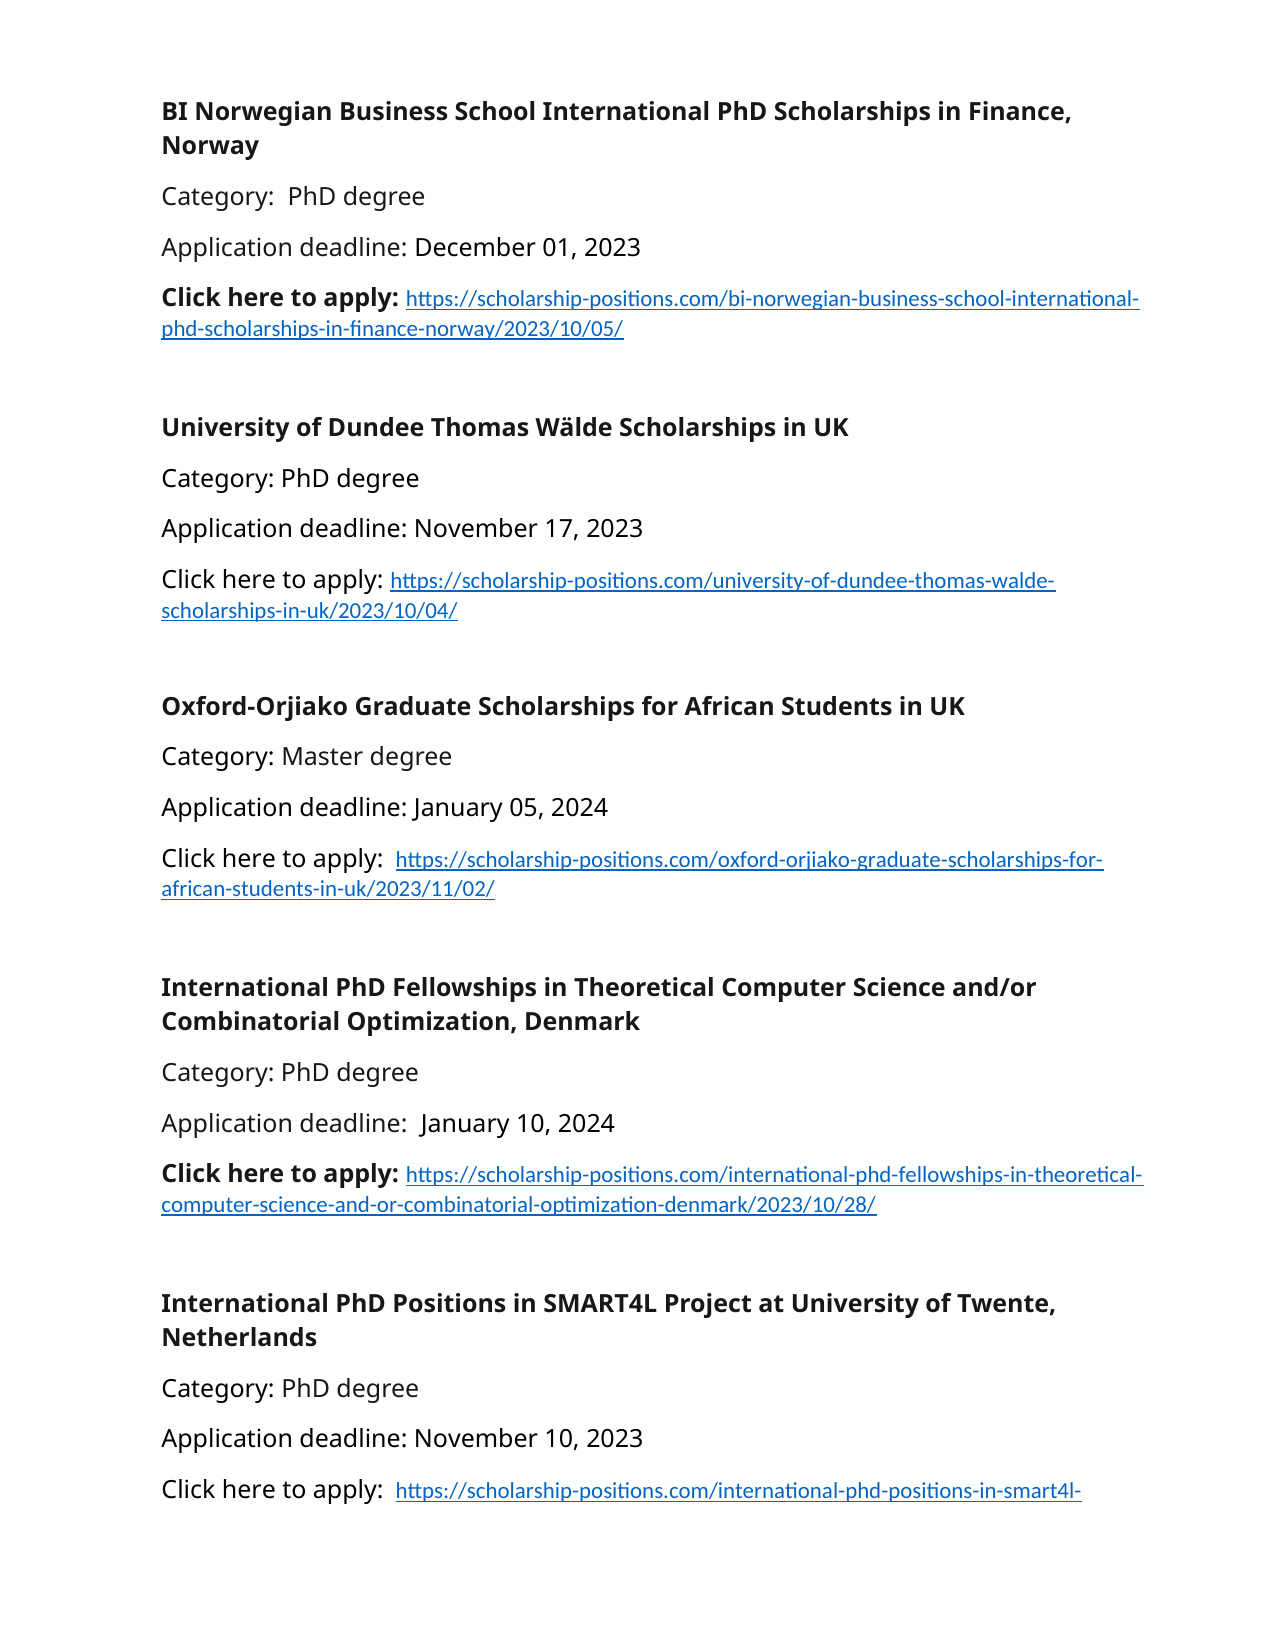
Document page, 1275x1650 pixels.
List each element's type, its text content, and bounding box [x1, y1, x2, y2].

table_cell International PhD Positions in SMART4L Project at University of Twente, Netherlands [150, 1286, 1136, 1370]
table_cell Click here to apply: https://scholarship-positions.com/oxford-orjiako-graduate-scholarships-for-african-students-in-uk/2023/11/02/ [150, 840, 1136, 970]
table_cell Category: PhD degree [150, 460, 1172, 511]
table_cell University of Dundee Thomas Wälde Scholarships in UK [150, 410, 1172, 460]
table_cell Application deadline: January 05, 2024 [150, 790, 1136, 840]
table_cell Click here to apply: https://scholarship-positions.com/university-of-dundee-thomas-walde-scholarships-in-uk/2023/10/04/ [150, 562, 1172, 641]
table_cell Application deadline: November 17, 2023 [150, 511, 1172, 562]
table_cell Category: PhD degree [150, 1370, 1136, 1421]
table_cell Application deadline: January 10, 2024 [150, 1105, 1172, 1156]
table_header Oxford-Orjiako Graduate Scholarships for African Students in UK [150, 688, 1136, 739]
table_cell International PhD Fellowships in Theoretical Computer Science and/or Combinatorial Optimization, Denmark [150, 970, 1172, 1055]
table_cell Application deadline: November 10, 2023 [150, 1421, 1136, 1472]
table_header BI Norwegian Business School International PhD Scholarships in Finance, Norway [150, 94, 1172, 178]
table_cell Category: PhD degree [150, 179, 1172, 229]
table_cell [150, 1472, 1136, 1532]
table_cell Click here to apply: https://scholarship-positions.com/international-phd-fellowships-in-theoretical-computer-science-and-or-combinatorial-optimization-denmark/2023/10/28/ [150, 1156, 1172, 1286]
table_cell Click here to apply: https://scholarship-positions.com/bi-norwegian-business-school-international-phd-scholarships-in-finance-norway/2023/10/05/ [150, 280, 1172, 409]
table_cell Category: Master degree [150, 739, 1136, 790]
table_cell Application deadline: December 01, 2023 [150, 229, 1172, 280]
table_cell Category: PhD degree [150, 1055, 1172, 1105]
